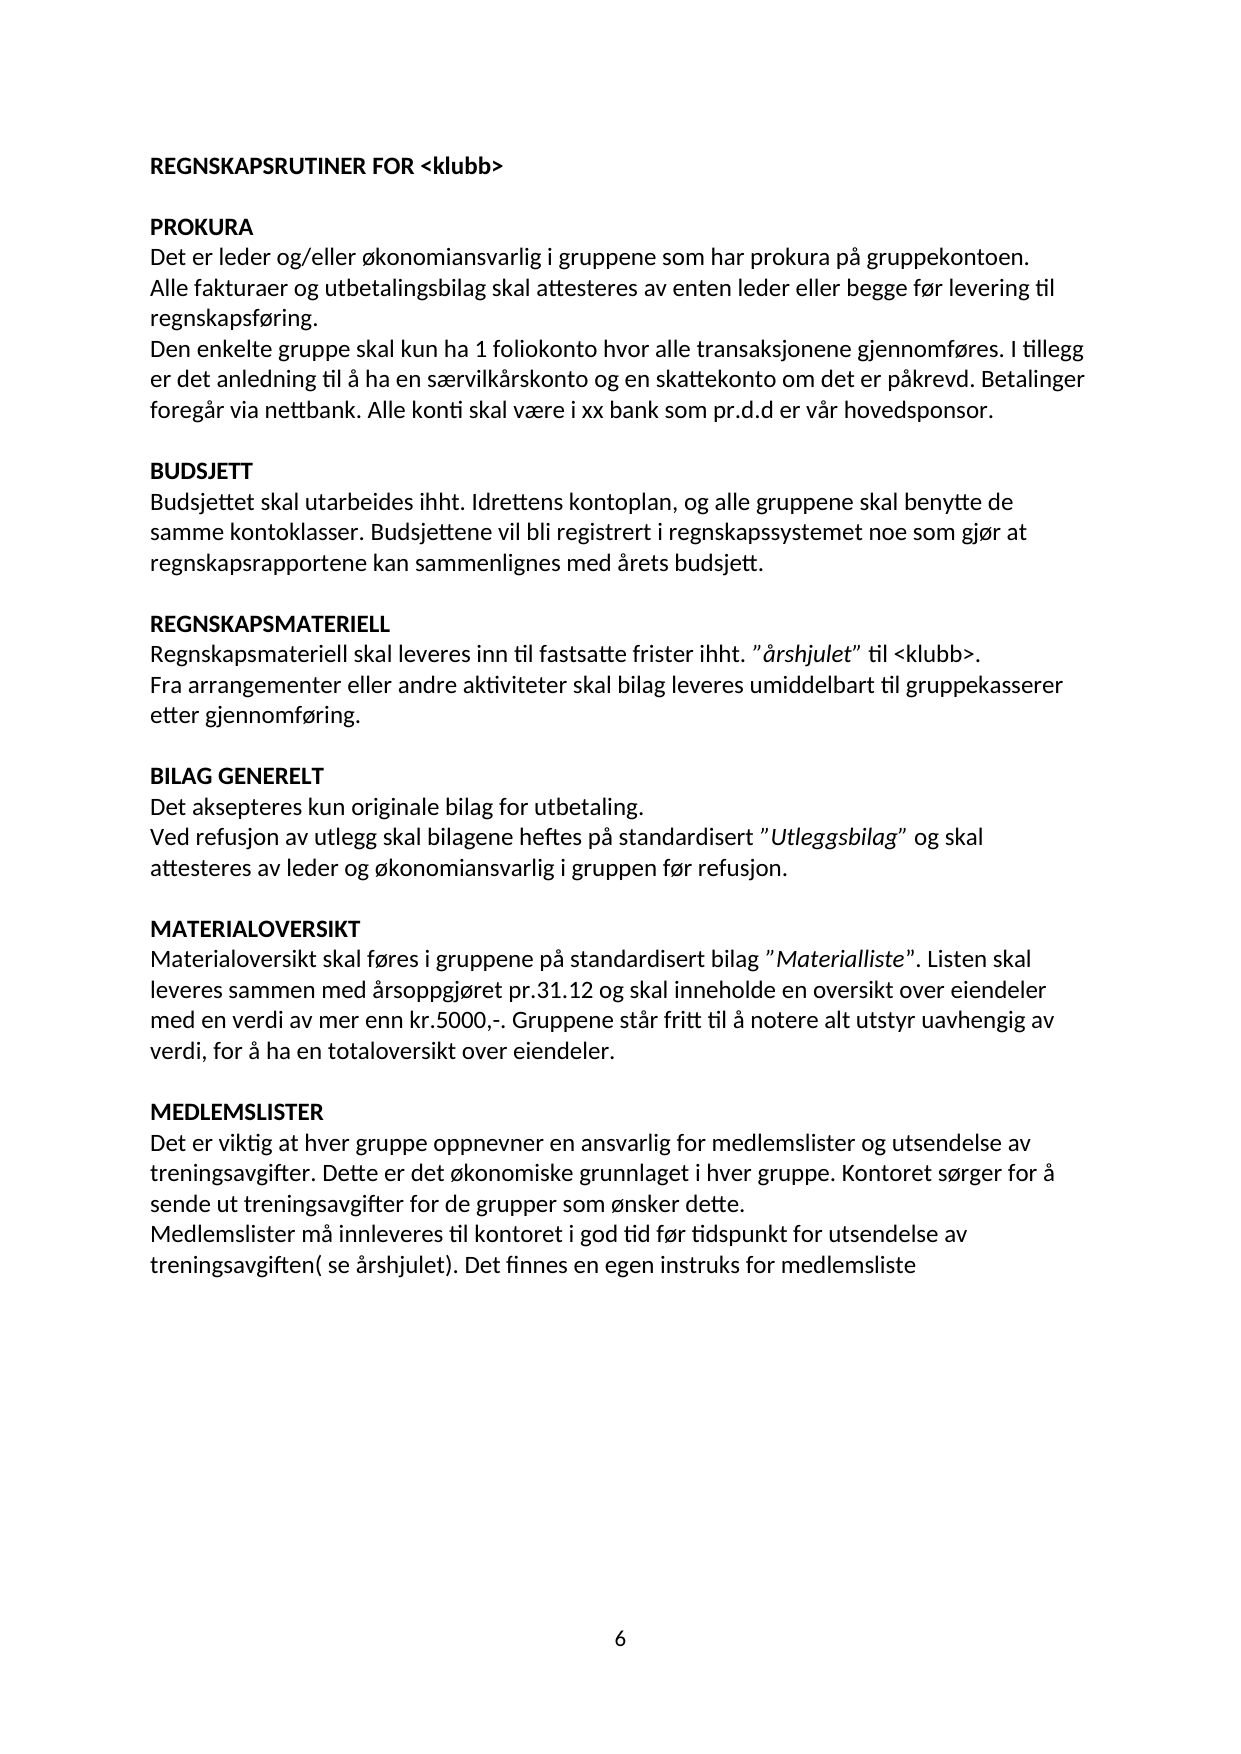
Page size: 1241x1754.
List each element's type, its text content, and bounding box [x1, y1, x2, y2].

text MEDLEMSLISTER [150, 1096, 1090, 1127]
text attesteres av leder og økonomiansvarlig i gruppen før refusjon. [150, 852, 1090, 882]
text Det er leder og/eller økonomiansvarlig i gruppene som har prokura på gruppekontoen. [150, 242, 1090, 272]
text PROKURA [150, 211, 1090, 242]
text Fra arrangementer eller andre aktiviteter skal bilag leveres umiddelbart til gruppekasserer etter gjennomføring. [150, 669, 1090, 730]
text Alle fakturaer og utbetalingsbilag skal attesteres av enten leder eller begge før levering til regnskapsføring. [150, 272, 1090, 333]
text REGNSKAPSMATERIELL [150, 608, 1090, 638]
text BUDSJETT [150, 455, 1090, 486]
text MATERIALOVERSIKT [150, 913, 1090, 943]
text Medlemslister må innleveres til kontoret i god tid før tidspunkt for utsendelse av treningsavgiften( se årshjulet). Det finnes en egen instruks for medlemsliste [150, 1218, 1090, 1279]
text Regnskapsmateriell skal leveres inn til fastsatte frister ihht. ”årshjulet” til <klubb>. [150, 638, 1090, 669]
text Budsjettet skal utarbeides ihht. Idrettens kontoplan, og alle gruppene skal benytte de samme kontoklasser. Budsjettene vil bli registrert i regnskapssystemet noe som gjør at regnskapsrapportene kan sammenlignes med årets budsjett. [150, 486, 1090, 577]
text Ved refusjon av utlegg skal bilagene heftes på standardisert ”Utleggsbilag” og skal [150, 821, 1090, 852]
text BILAG GENERELT [150, 760, 1090, 791]
text Det aksepteres kun originale bilag for utbetaling. [150, 791, 1090, 821]
text Materialoversikt skal føres i gruppene på standardisert bilag ”Materialliste”. Listen skal leveres sammen med årsoppgjøret pr.31.12 og skal inneholde en oversikt over eiendeler med en verdi av mer enn kr.5000,-. Gruppene står fritt til å notere alt utstyr uavhengig av verdi, for å ha en totaloversikt over eiendeler. [150, 943, 1090, 1066]
text Den enkelte gruppe skal kun ha 1 foliokonto hvor alle transaksjonene gjennomføres. I tillegg er det anledning til å ha en særvilkårskonto og en skattekonto om det er påkrevd. Betalinger foregår via nettbank. Alle konti skal være i xx bank som pr.d.d er vår hovedsponsor. [150, 333, 1090, 425]
text REGNSKAPSRUTINER FOR <klubb> [150, 150, 1090, 181]
text Det er viktig at hver gruppe oppnevner en ansvarlig for medlemslister og utsendelse av treningsavgifter. Dette er det økonomiske grunnlaget i hver gruppe. Kontoret sørger for å sende ut treningsavgifter for de grupper som ønsker dette. [150, 1127, 1090, 1218]
